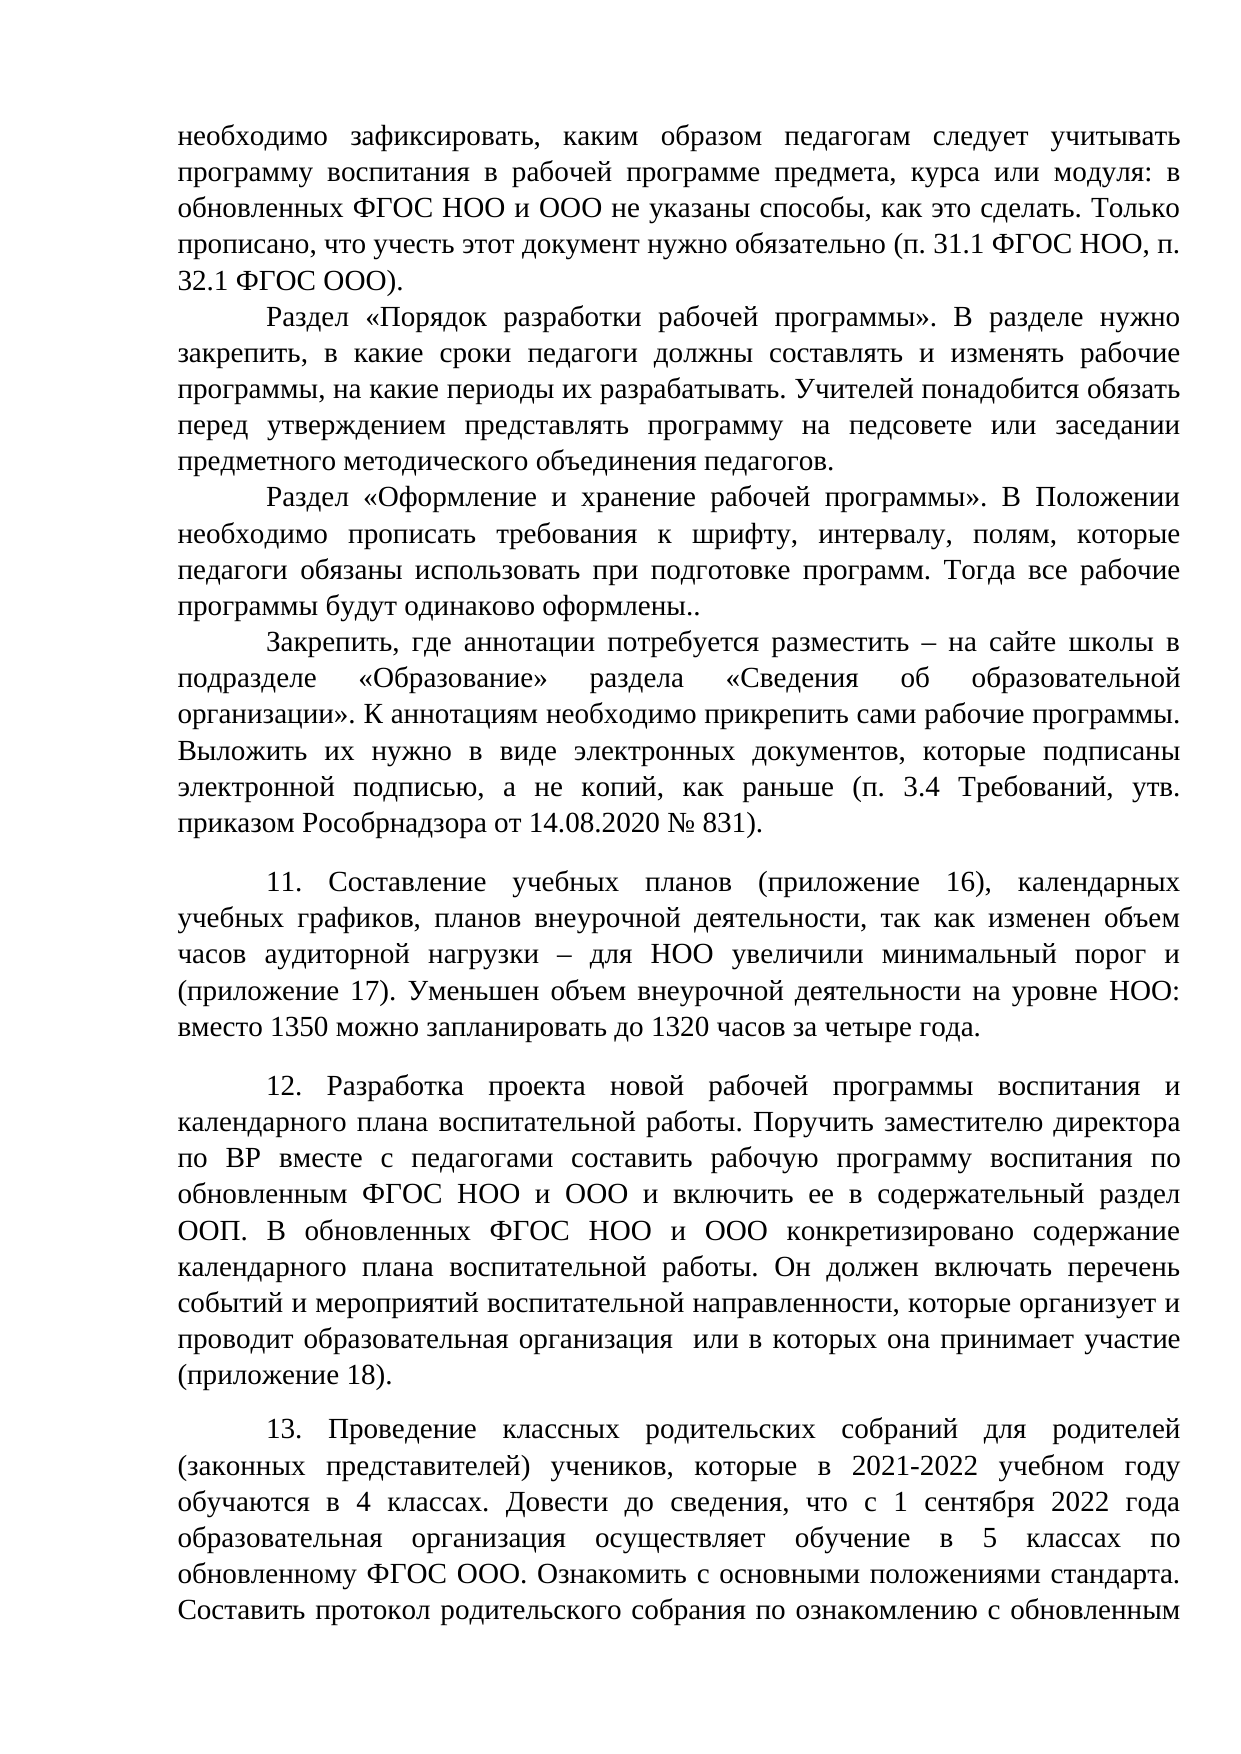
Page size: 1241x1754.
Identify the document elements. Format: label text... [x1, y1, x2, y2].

text Раздел «Оформление и хранение рабочей программы». В Положении необходимо прописать требования к шрифту, интервалу, полям, которые педагоги обязаны использовать при подготовке программ. Тогда все рабочие программы будут одинаково оформлены.. [177, 479, 1181, 622]
text Раздел «Порядок разработки рабочей программы». В разделе нужно закрепить, в какие сроки педагоги должны составлять и изменять рабочие программы, на какие периоды их разрабатывать. Учителей понадобится обязать перед утверждением представлять программу на педсовете или заседании предметного методического объединения педагогов. [177, 299, 1181, 477]
text Закрепить, где аннотации потребуется разместить – на сайте школы в подразделе «Образование» раздела «Сведения об образовательной организации». К аннотациям необходимо прикрепить сами рабочие программы. Выложить их нужно в виде электронных документов, которые подписаны электронной подписью, а не копий, как раньше (п. 3.4 Требований, утв. приказом Рособрнадзора от 14.08.2020 № 831). [177, 624, 1181, 838]
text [177, 1412, 1181, 1626]
text 12. Разработка проекта новой рабочей программы воспитания и календарного плана воспитательной работы. Поручить заместителю директора по ВР вместе с педагогами составить рабочую программу воспитания по обновленным ФГОС НОО и ООО и включить ее в содержательный раздел ООП. В обновленных ФГОС НОО и ООО конкретизировано содержание календарного плана воспитательной работы. Он должен включать перечень событий и мероприятий воспитательной направленности, которые организует и проводит образовательная организация или в которых она принимает участие (приложение 18). [177, 1068, 1181, 1391]
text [177, 118, 1181, 296]
text 11. Составление учебных планов (приложение 16), календарных учебных графиков, планов внеурочной деятельности, так как изменен объем часов аудиторной нагрузки – для НОО увеличили минимальный порог и (приложение 17). Уменьшен объем внеурочной деятельности на уровне НОО: вместо 1350 можно запланировать до 1320 часов за четыре года. [177, 864, 1181, 1042]
